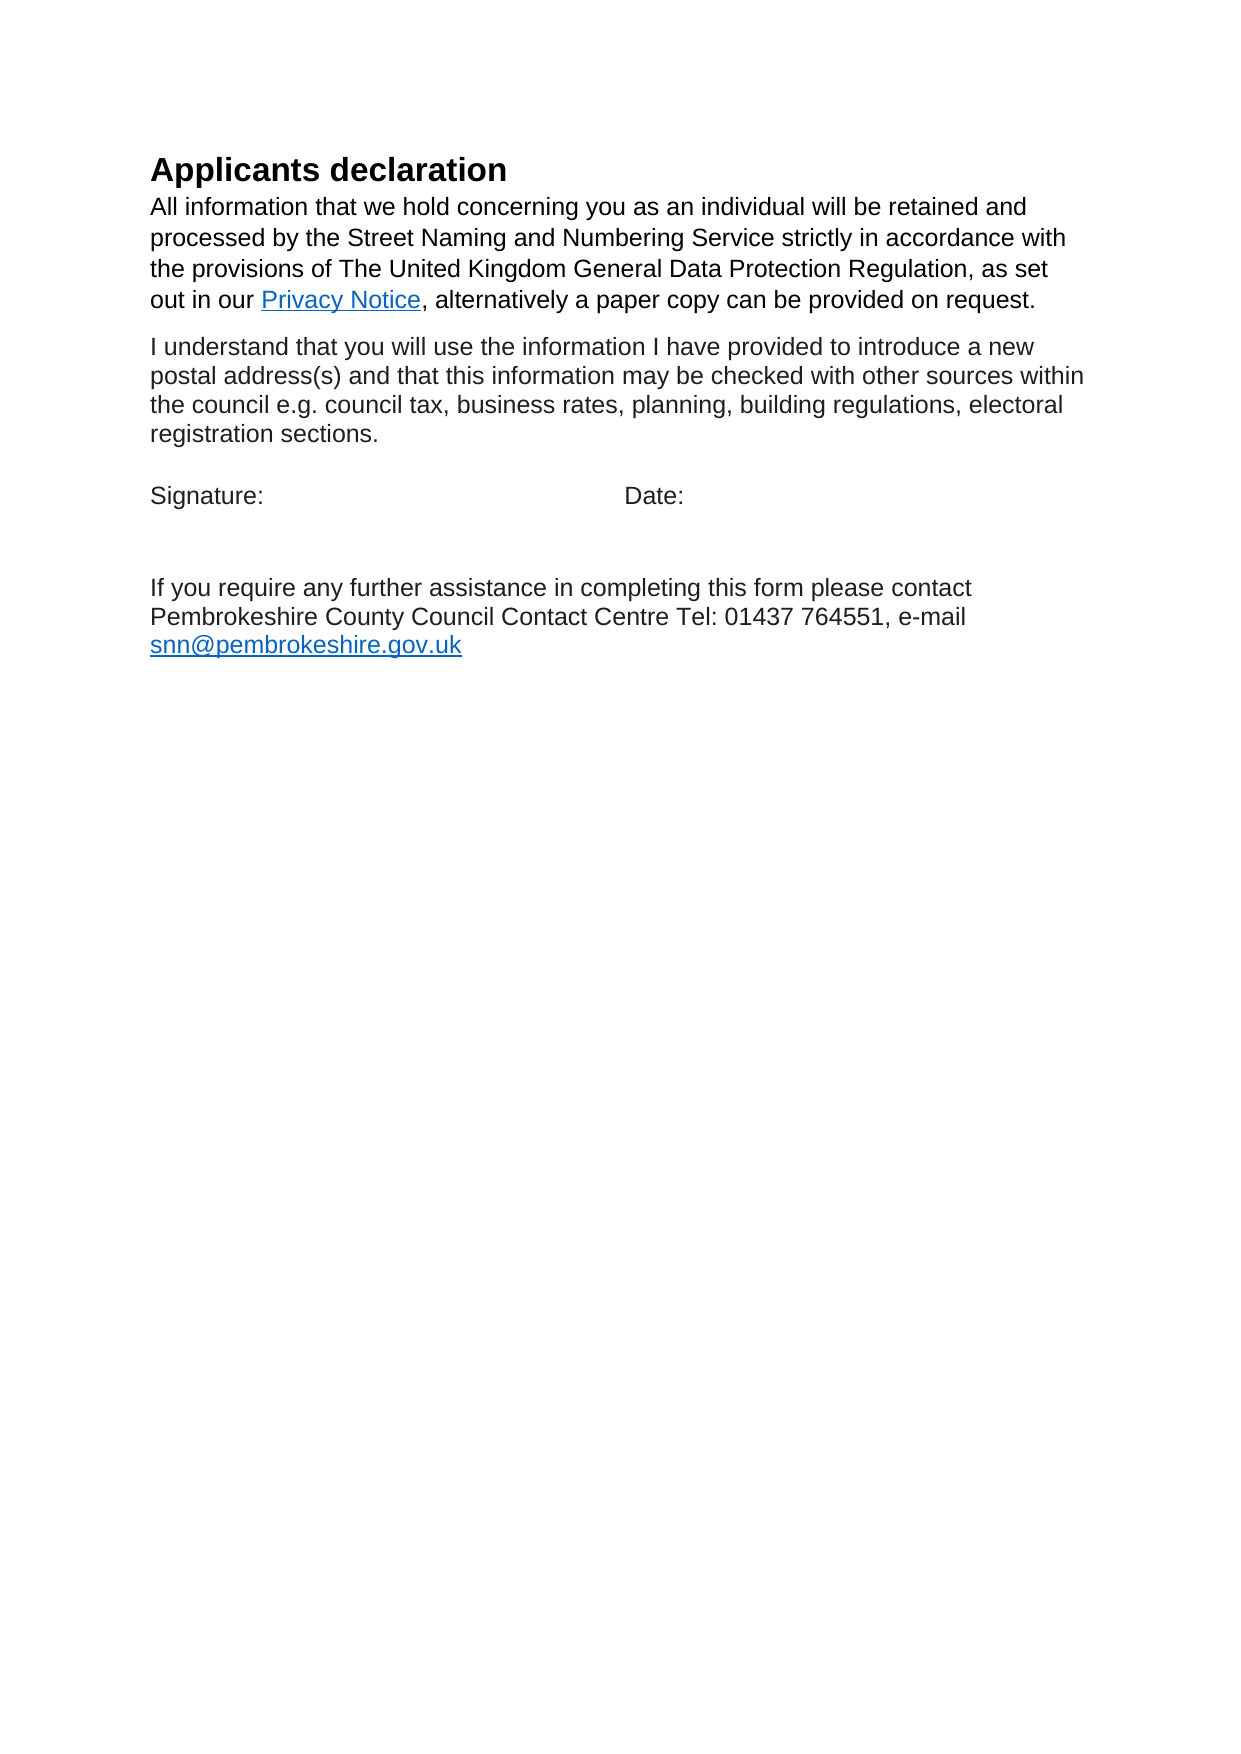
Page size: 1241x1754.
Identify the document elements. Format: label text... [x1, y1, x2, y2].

subtitle Applicants declaration [150, 150, 1090, 188]
text All information that we hold concerning you as an individual will be retained and processed by the Street Naming and Numbering Service strictly in accordance with the provisions of The United Kingdom General Data Protection Regulation, as set out in our Privacy Notice, alternatively a paper copy can be provided on request. [150, 191, 1090, 313]
text Signature: Date: [150, 481, 1090, 510]
text If you require any further assistance in completing this form please contact Pembrokeshire County Council Contact Centre Tel: 01437 764551, e-mail snn@pembrokeshire.gov.uk [150, 573, 1090, 659]
text I understand that you will use the information I have provided to introduce a new postal address(s) and that this information may be checked with other sources within the council e.g. council tax, business rates, planning, building regulations, electoral registration sections. [150, 332, 1090, 447]
